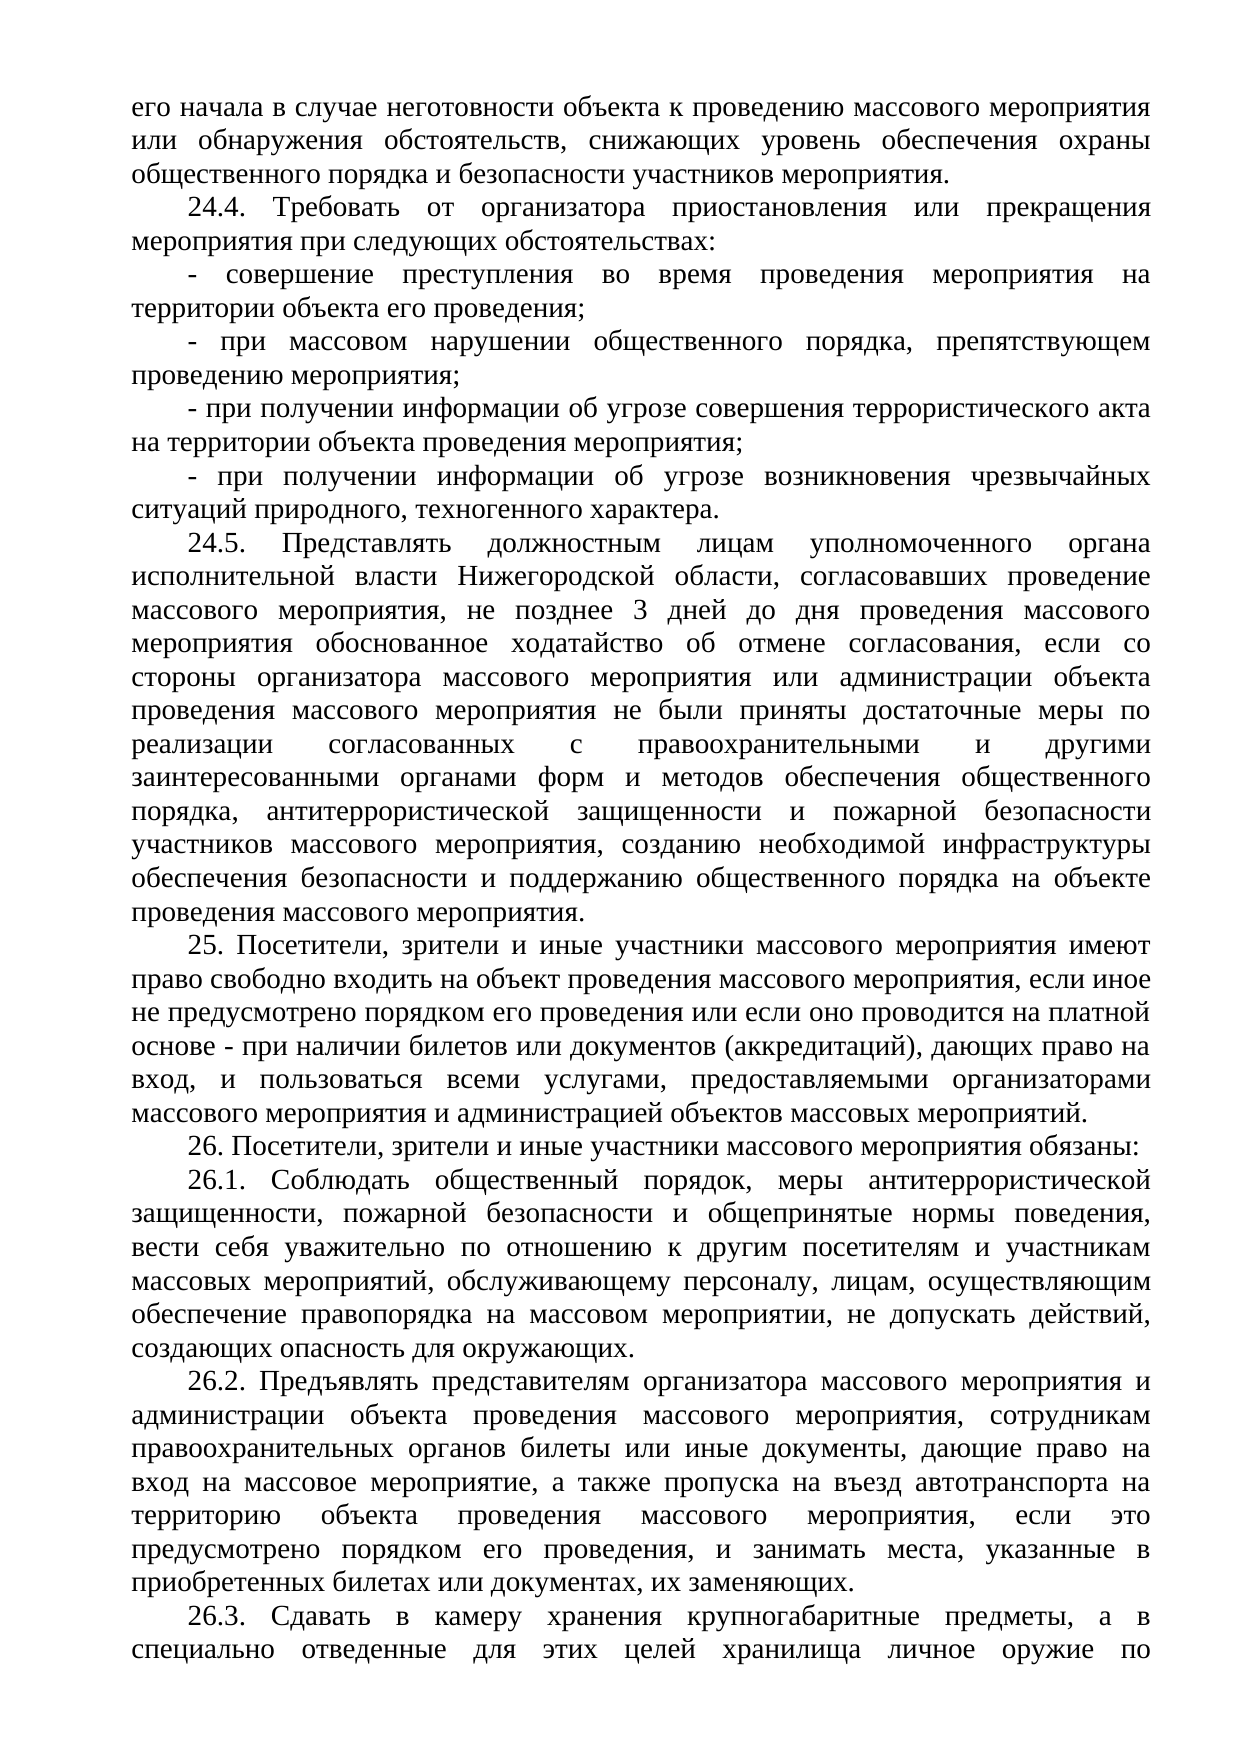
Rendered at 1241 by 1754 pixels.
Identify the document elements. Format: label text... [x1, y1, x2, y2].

text - при массовом нарушении общественного порядка, препятствующем проведению мероприятия; [131, 323, 1152, 391]
text - при получении информации об угрозе возникновения чрезвычайных ситуаций природного, техногенного характера. [131, 458, 1152, 525]
text - при получении информации об угрозе совершения террористического акта на территории объекта проведения мероприятия; [131, 391, 1152, 458]
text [131, 89, 1152, 189]
text 24.4. Требовать от организатора приостановления или прекращения мероприятия при следующих обстоятельствах: [131, 189, 1152, 256]
text 25. Посетители, зрители и иные участники массового мероприятия имеют право свободно входить на объект проведения массового мероприятия, если иное не предусмотрено порядком его проведения или если оно проводится на платной основе - при наличии билетов или документов (аккредитаций), дающих право на вход, и пользоваться всеми услугами, предоставляемыми организаторами массового мероприятия и администрацией объектов массовых мероприятий. [131, 927, 1152, 1128]
text 24.5. Представлять должностным лицам уполномоченного органа исполнительной власти Нижегородской области, согласовавших проведение массового мероприятия, не позднее 3 дней до дня проведения массового мероприятия обоснованное ходатайство об отмене согласования, если со стороны организатора массового мероприятия или администрации объекта проведения массового мероприятия не были приняты достаточные меры по реализации согласованных с правоохранительными и другими заинтересованными органами форм и методов обеспечения общественного порядка, антитеррористической защищенности и пожарной безопасности участников массового мероприятия, созданию необходимой инфраструктуры обеспечения безопасности и поддержанию общественного порядка на объекте проведения массового мероприятия. [131, 525, 1152, 927]
text 26.2. Предъявлять представителям организатора массового мероприятия и администрации объекта проведения массового мероприятия, сотрудникам правоохранительных органов билеты или иные документы, дающие право на вход на массовое мероприятие, а также пропуска на въезд автотранспорта на территорию объекта проведения массового мероприятия, если это предусмотрено порядком его проведения, и занимать места, указанные в приобретенных билетах или документах, их заменяющих. [131, 1363, 1152, 1598]
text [131, 1598, 1152, 1665]
text 26. Посетители, зрители и иные участники массового мероприятия обязаны: [131, 1128, 1152, 1162]
text - совершение преступления во время проведения мероприятия на территории объекта его проведения; [131, 256, 1152, 323]
text 26.1. Соблюдать общественный порядок, меры антитеррористической защищенности, пожарной безопасности и общепринятые нормы поведения, вести себя уважительно по отношению к другим посетителям и участникам массовых мероприятий, обслуживающему персоналу, лицам, осуществляющим обеспечение правопорядка на массовом мероприятии, не допускать действий, создающих опасность для окружающих. [131, 1162, 1152, 1363]
